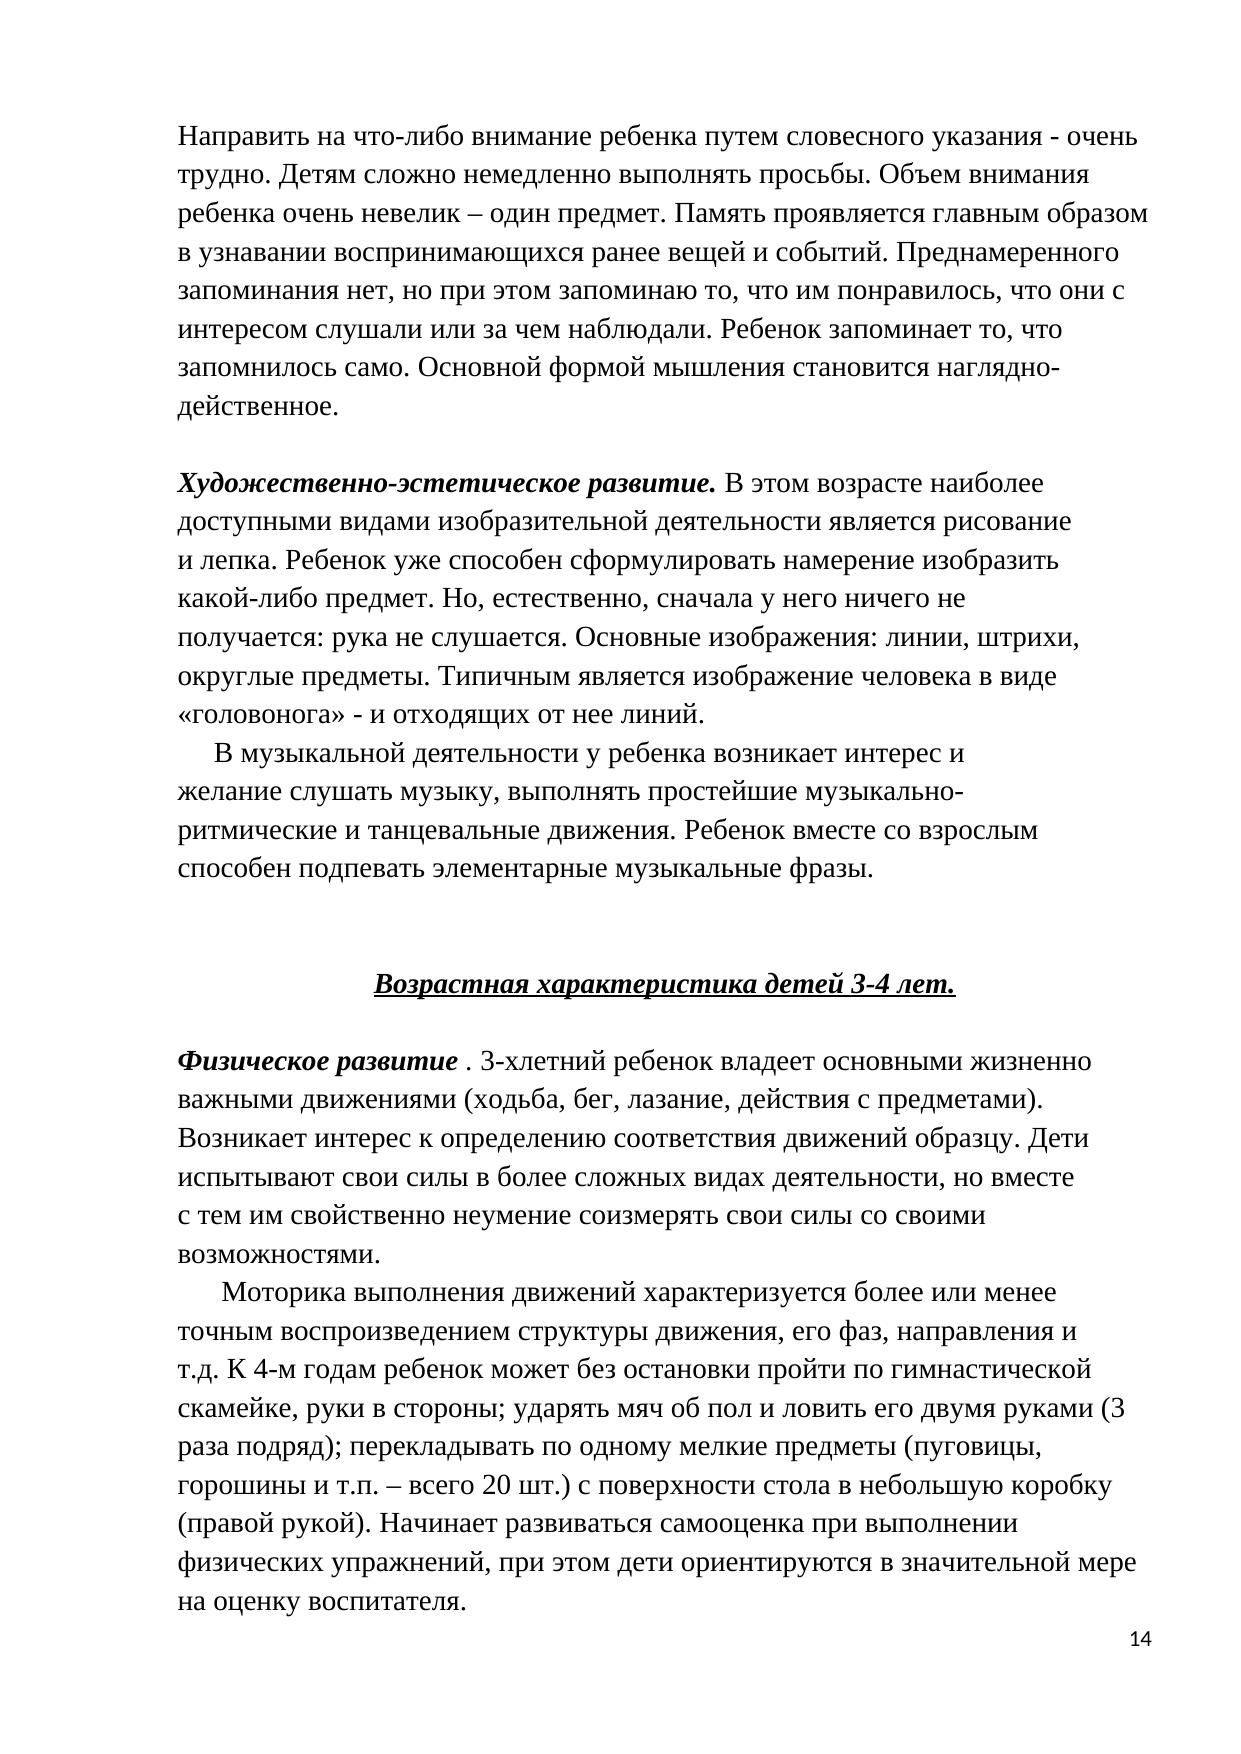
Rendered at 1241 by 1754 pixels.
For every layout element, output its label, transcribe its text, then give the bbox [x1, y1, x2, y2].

text ритмические и танцевальные движения. Ребенок вместе со взрослым [177, 812, 1152, 845]
text желание слушать музыку, выполнять простейшие музыкально- [177, 773, 1152, 807]
text испытывают свои силы в более сложных видах деятельности, но вместе [177, 1159, 1152, 1192]
text Художественно-эстетическое развитие. В этом возрасте наиболее [177, 465, 1152, 498]
text Возрастная характеристика детей 3-4 лет. [177, 966, 1152, 999]
text Физическое развитие . 3-хлетний ребенок владеет основными жизненно [177, 1043, 1152, 1077]
text какой-либо предмет. Но, естественно, сначала у него ничего не [177, 581, 1152, 614]
text Моторика выполнения движений характеризуется более или менее [177, 1274, 1152, 1308]
text возможностями. [177, 1236, 1152, 1269]
text «головонога» - и отходящих от нее линий. [177, 696, 1152, 730]
text т.д. К 4-м годам ребенок может без остановки пройти по гимнастической скамейке, руки в стороны; ударять мяч об пол и ловить его двумя руками (3 раза подряд); перекладывать по одному мелкие предметы (пуговицы, горошины и т.п. – всего 20 шт.) с поверхности стола в небольшую коробку (правой рукой). Начинает развиваться самооценка при выполнении физических упражнений, при этом дети ориентируются в значительной мере на оценку воспитателя. [177, 1351, 1152, 1616]
text точным воспроизведением структуры движения, его фаз, направления и [177, 1313, 1152, 1346]
text важными движениями (ходьба, бег, лазание, действия с предметами). [177, 1082, 1152, 1115]
text получается: рука не слушается. Основные изображения: линии, штрихи, [177, 619, 1152, 653]
text В музыкальной деятельности у ребенка возникает интерес и [177, 735, 1152, 768]
text с тем им свойственно неумение соизмерять свои силы со своими [177, 1197, 1152, 1231]
text округлые предметы. Типичным является изображение человека в виде [177, 658, 1152, 691]
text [177, 118, 1152, 421]
text и лепка. Ребенок уже способен сформулировать намерение изобразить [177, 542, 1152, 576]
text Возникает интерес к определению соответствия движений образцу. Дети [177, 1120, 1152, 1154]
text способен подпевать элементарные музыкальные фразы. [177, 850, 1152, 884]
text доступными видами изобразительной деятельности является рисование [177, 503, 1152, 537]
